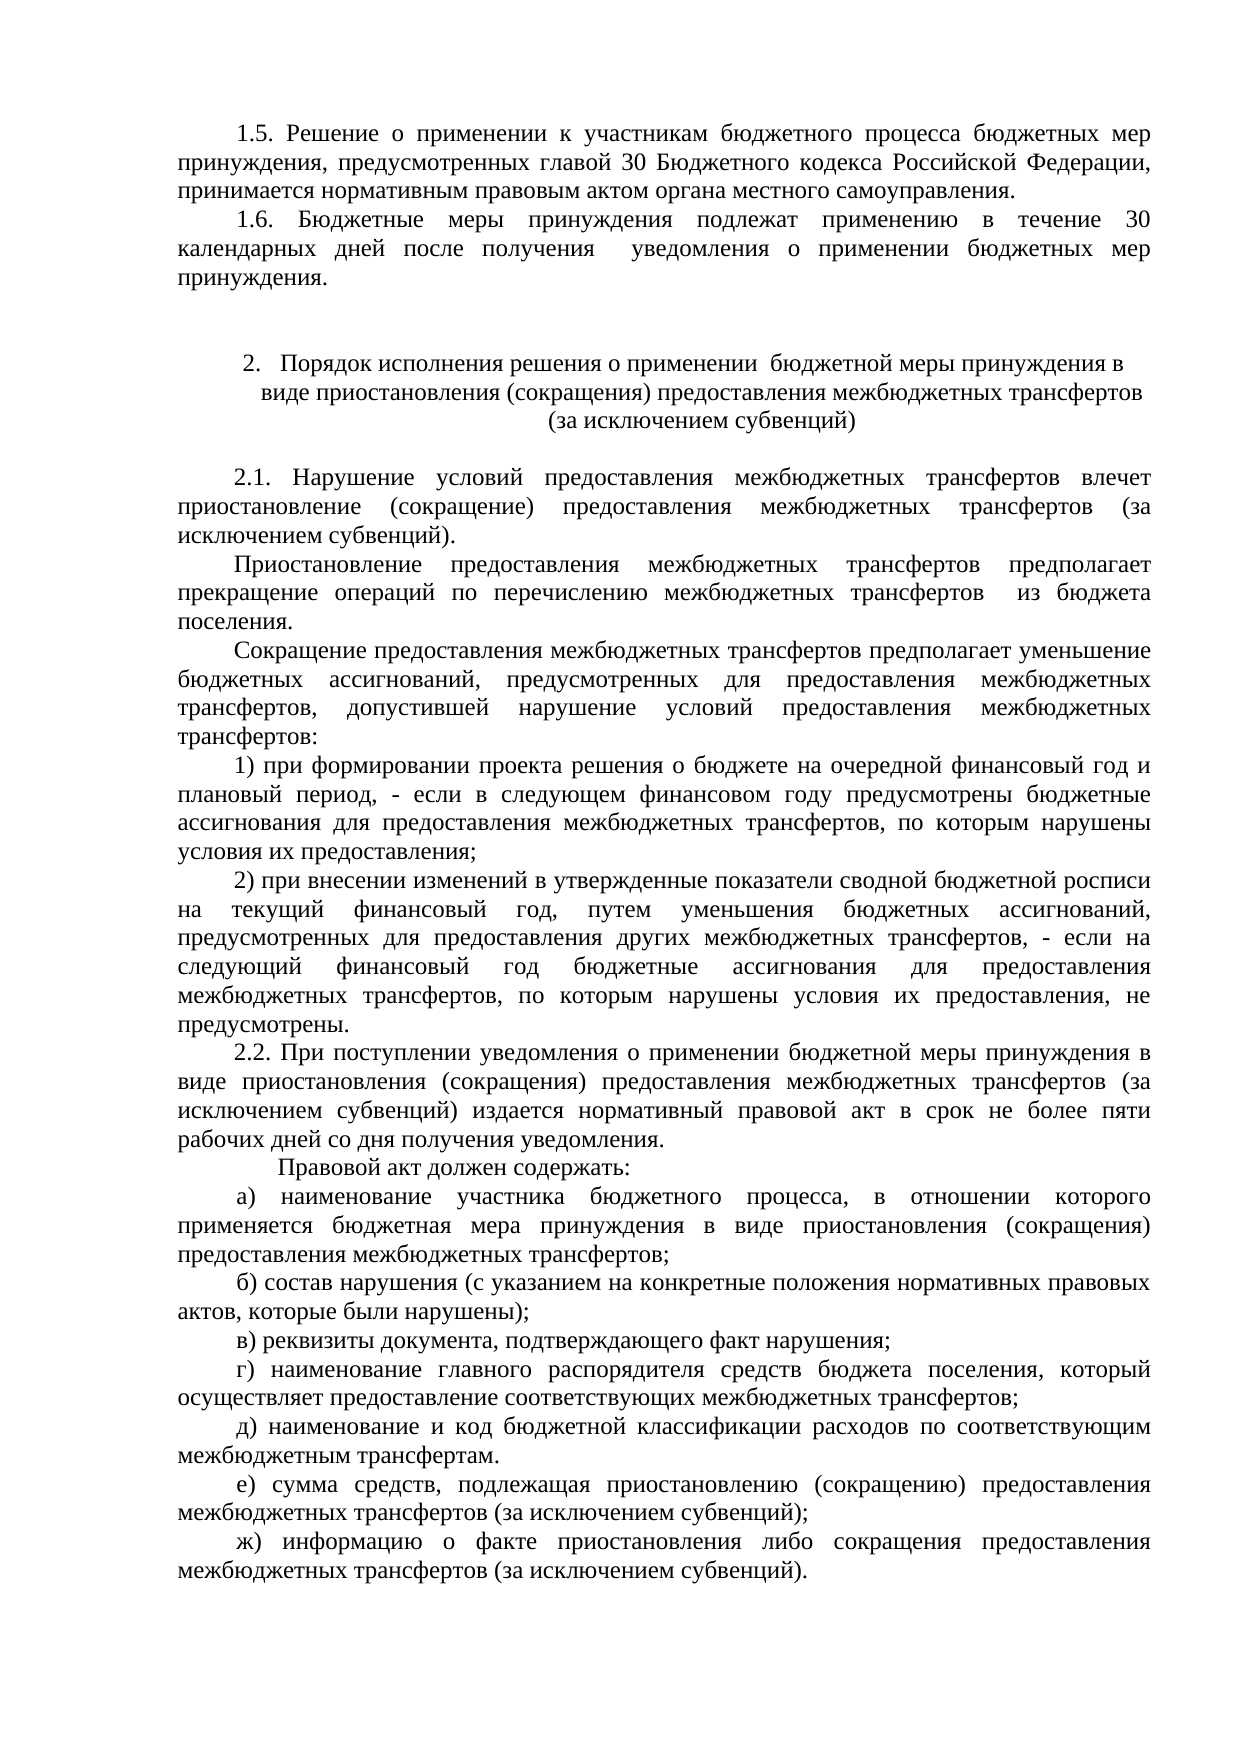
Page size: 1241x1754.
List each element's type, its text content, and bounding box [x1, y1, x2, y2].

text Правовой акт должен содержать: [177, 1152, 1152, 1181]
text 2.2. При поступлении уведомления о применении бюджетной меры принуждения в виде приостановления (сокращения) предоставления межбюджетных трансфертов (за исключением субвенций) издается нормативный правовой акт в срок не более пяти рабочих дней со дня получения уведомления. [177, 1037, 1152, 1152]
text Сокращение предоставления межбюджетных трансфертов предполагает уменьшение бюджетных ассигнований, предусмотренных для предоставления межбюджетных трансфертов, допустившей нарушение условий предоставления межбюджетных трансфертов: [177, 635, 1152, 750]
text 2) при внесении изменений в утвержденные показатели сводной бюджетной росписи на текущий финансовый год, путем уменьшения бюджетных ассигнований, предусмотренных для предоставления других межбюджетных трансфертов, - если на следующий финансовый год бюджетные ассигнования для предоставления межбюджетных трансфертов, по которым нарушены условия их предоставления, не предусмотрены. [177, 865, 1152, 1037]
text а) наименование участника бюджетного процесса, в отношении которого применяется бюджетная мера принуждения в виде приостановления (сокращения) предоставления межбюджетных трансфертов; [177, 1181, 1152, 1267]
text Приостановление предоставления межбюджетных трансфертов предполагает прекращение операций по перечислению межбюджетных трансфертов из бюджета поселения. [177, 549, 1152, 635]
text д) наименование и код бюджетной классификации расходов по соответствующим межбюджетным трансфертам. [177, 1411, 1152, 1469]
text 2.1. Нарушение условий предоставления межбюджетных трансфертов влечет приостановление (сокращение) предоставления межбюджетных трансфертов (за исключением субвенций). [177, 462, 1152, 549]
text 1.5. Решение о применении к участникам бюджетного процесса бюджетных мер принуждения, предусмотренных главой 30 Бюджетного кодекса Российской Федерации, принимается нормативным правовым актом органа местного самоуправления. [177, 118, 1152, 204]
text в) реквизиты документа, подтверждающего факт нарушения; [177, 1325, 1152, 1354]
text 1) при формировании проекта решения о бюджете на очередной финансовый год и плановый период, - если в следующем финансовом году предусмотрены бюджетные ассигнования для предоставления межбюджетных трансфертов, по которым нарушены условия их предоставления; [177, 750, 1152, 865]
text ж) информацию о факте приостановления либо сокращения предоставления межбюджетных трансфертов (за исключением субвенций). [177, 1526, 1152, 1584]
text г) наименование главного распорядителя средств бюджета поселения, который осуществляет предоставление соответствующих межбюджетных трансфертов; [177, 1354, 1152, 1411]
text б) состав нарушения (с указанием на конкретные положения нормативных правовых актов, которые были нарушены); [177, 1267, 1152, 1325]
text е) сумма средств, подлежащая приостановлению (сокращению) предоставления межбюджетных трансфертов (за исключением субвенций); [177, 1469, 1152, 1526]
text 1.6. Бюджетные меры принуждения подлежат применению в течение 30 календарных дней после получения уведомления о применении бюджетных мер принуждения. [177, 204, 1152, 291]
list Порядок исполнения решения о применении бюджетной меры принуждения в виде приостановления (сокращения) предоставления межбюджетных трансфертов (за исключением субвенций) [215, 348, 1152, 434]
